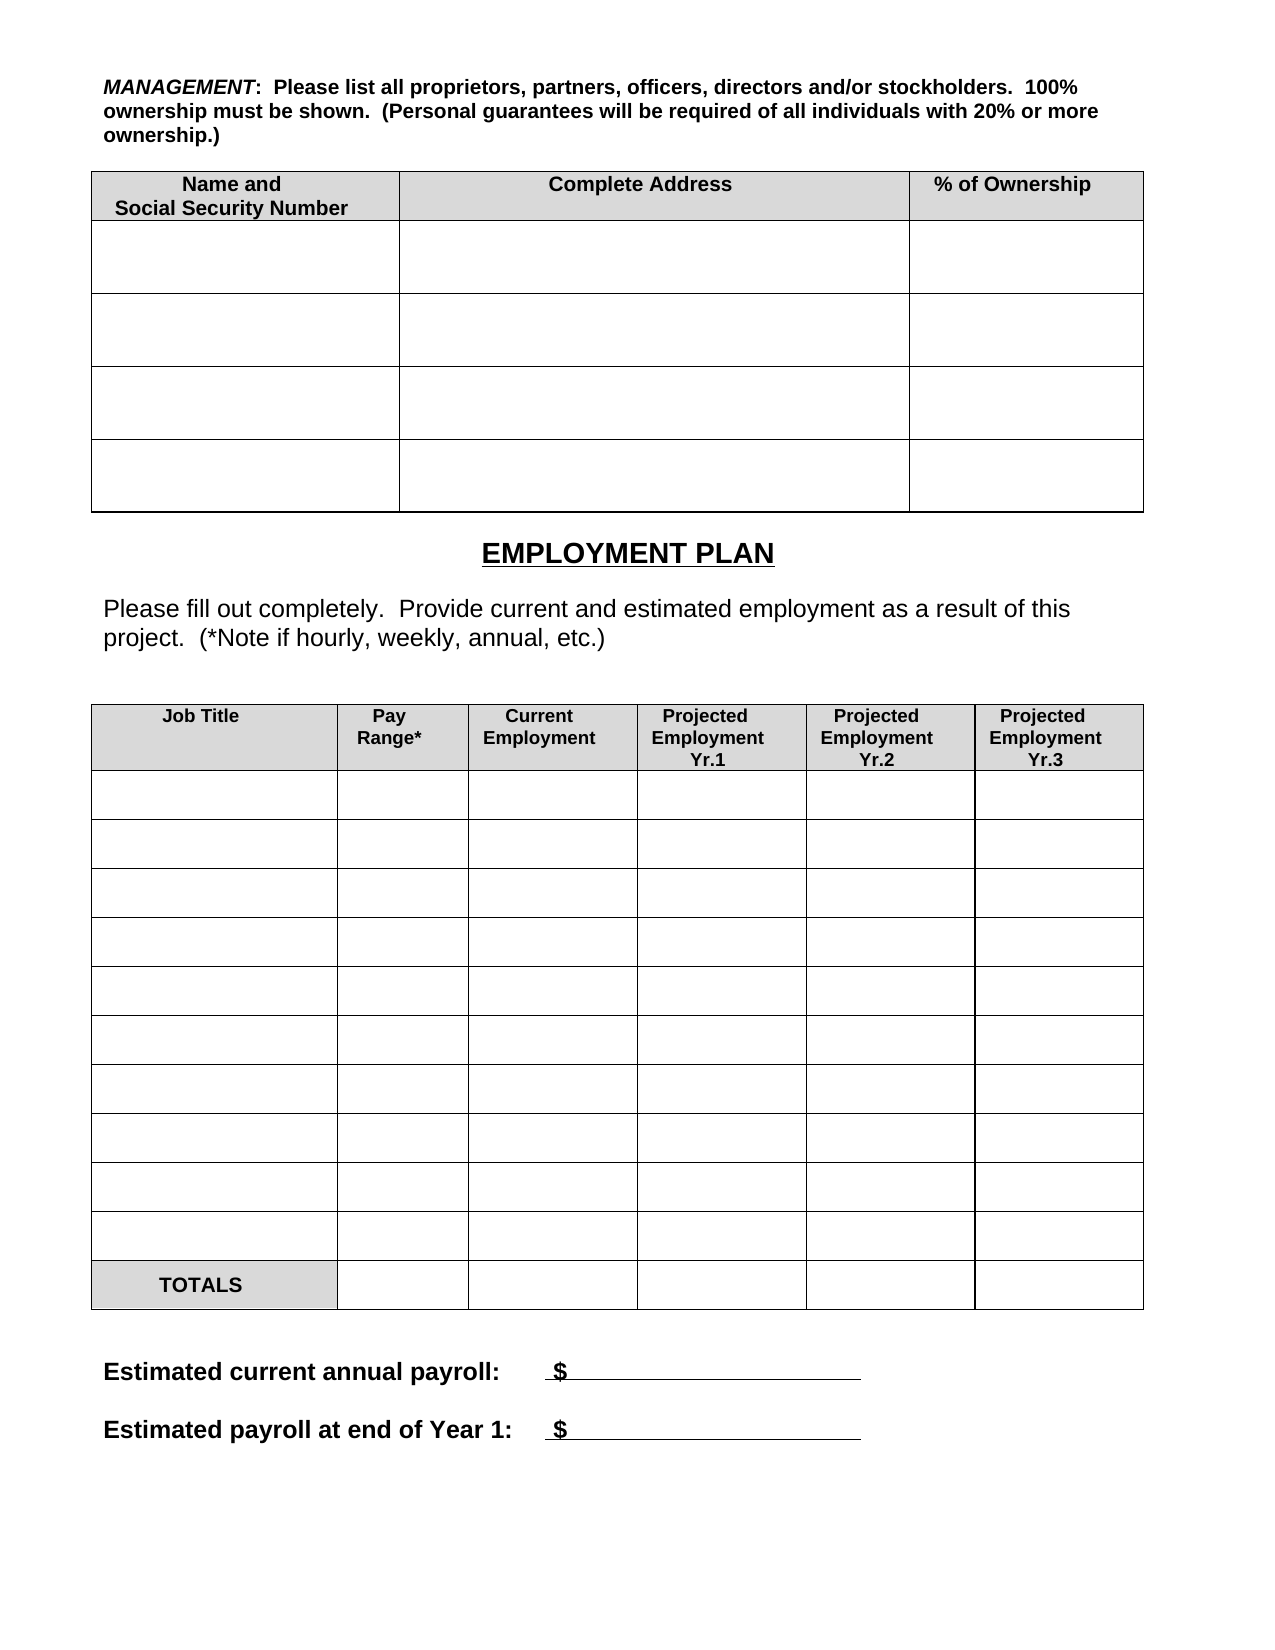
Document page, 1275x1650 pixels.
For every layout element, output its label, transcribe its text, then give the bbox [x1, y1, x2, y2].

table_cell [400, 367, 909, 438]
table_cell [92, 771, 337, 819]
table_cell [338, 869, 468, 917]
table_cell [638, 1212, 806, 1259]
table_cell [976, 1261, 1143, 1308]
table_header Projected Employment Yr.3 [976, 705, 1143, 770]
table_cell [638, 967, 806, 1015]
table_cell [92, 367, 399, 438]
table_header Projected Employment Yr.1 [638, 705, 806, 770]
table_cell [807, 1163, 974, 1211]
table_cell [910, 221, 1143, 293]
subtitle Estimated current annual payroll: $ [103, 1357, 1153, 1386]
table_cell [910, 440, 1143, 511]
table_cell [469, 1212, 637, 1259]
table_cell [807, 771, 974, 819]
table_cell [976, 1016, 1143, 1064]
table_cell [638, 918, 806, 966]
table_cell [469, 967, 637, 1015]
table_cell [400, 294, 909, 366]
table_cell [638, 1065, 806, 1113]
table_cell [338, 967, 468, 1015]
table_cell [976, 967, 1143, 1015]
table_cell [469, 869, 637, 917]
table_cell [469, 1261, 637, 1308]
table_cell [976, 1114, 1143, 1162]
table_cell [338, 1261, 468, 1308]
table_header * [338, 705, 468, 770]
table_cell [338, 1114, 468, 1162]
table_cell [807, 1016, 974, 1064]
table_cell [469, 820, 637, 868]
table_cell [807, 1261, 974, 1308]
table_cell [338, 1065, 468, 1113]
table_cell [469, 1163, 637, 1211]
table_cell [976, 1065, 1143, 1113]
table_cell [807, 869, 974, 917]
table_cell [92, 440, 399, 511]
table_cell [92, 1065, 337, 1113]
table_cell [638, 1261, 806, 1308]
table_header Job Title [92, 705, 337, 770]
table_cell [469, 1114, 637, 1162]
text Estimated payroll at end of Year 1: $ [103, 1415, 1153, 1444]
text MANAGEMENT: Please list all proprietors, partners, officers, directors and/or stockholders. 100% ownership must be shown. (Personal guarantees will be required of all individuals with 20% or more ownership.) [103, 75, 1153, 147]
table_cell [400, 440, 909, 511]
table_cell [92, 1163, 337, 1211]
table_cell [92, 967, 337, 1015]
table_header % of Ownership [910, 172, 1143, 220]
table_cell [807, 967, 974, 1015]
table_cell [910, 294, 1143, 366]
table_cell [92, 1212, 337, 1259]
table_header Complete Address [400, 172, 909, 220]
table_cell [638, 1016, 806, 1064]
table_cell [976, 918, 1143, 966]
table_cell [638, 820, 806, 868]
table_cell [807, 1114, 974, 1162]
table_cell [807, 1212, 974, 1259]
table_cell [976, 771, 1143, 819]
table_cell [92, 221, 399, 293]
table_cell TOTALS [92, 1261, 337, 1308]
table_cell [976, 869, 1143, 917]
table_header Projected Employment Yr.2 [807, 705, 974, 770]
table_cell [976, 1163, 1143, 1211]
table_cell [338, 1163, 468, 1211]
table_cell [92, 294, 399, 366]
table_cell [469, 918, 637, 966]
table_cell [807, 820, 974, 868]
table_cell [469, 1065, 637, 1113]
subtitle EMPLOYMENT PLAN [103, 536, 1153, 570]
table_cell [92, 918, 337, 966]
table_cell [638, 1114, 806, 1162]
table_cell [638, 869, 806, 917]
table_cell [338, 820, 468, 868]
text Please fill out completely. Provide current and estimated employment as a result of this project. (*Note if hourly, weekly, annual, etc.) [103, 594, 1153, 651]
table_cell [92, 1016, 337, 1064]
table_cell [92, 869, 337, 917]
table_cell [638, 1163, 806, 1211]
table_cell [807, 918, 974, 966]
table_cell [92, 820, 337, 868]
table_cell [338, 1016, 468, 1064]
table_header Current Employment [469, 705, 637, 770]
table_cell [469, 1016, 637, 1064]
table_cell [469, 771, 637, 819]
table_cell [638, 771, 806, 819]
table_cell [910, 367, 1143, 438]
table_cell [338, 918, 468, 966]
table_header Name and Social Security Number [92, 172, 399, 220]
table_cell [338, 771, 468, 819]
table_cell [92, 1114, 337, 1162]
table_cell [807, 1065, 974, 1113]
table_cell [400, 221, 909, 293]
table_cell [338, 1212, 468, 1259]
table_cell [976, 820, 1143, 868]
table_cell [976, 1212, 1143, 1259]
